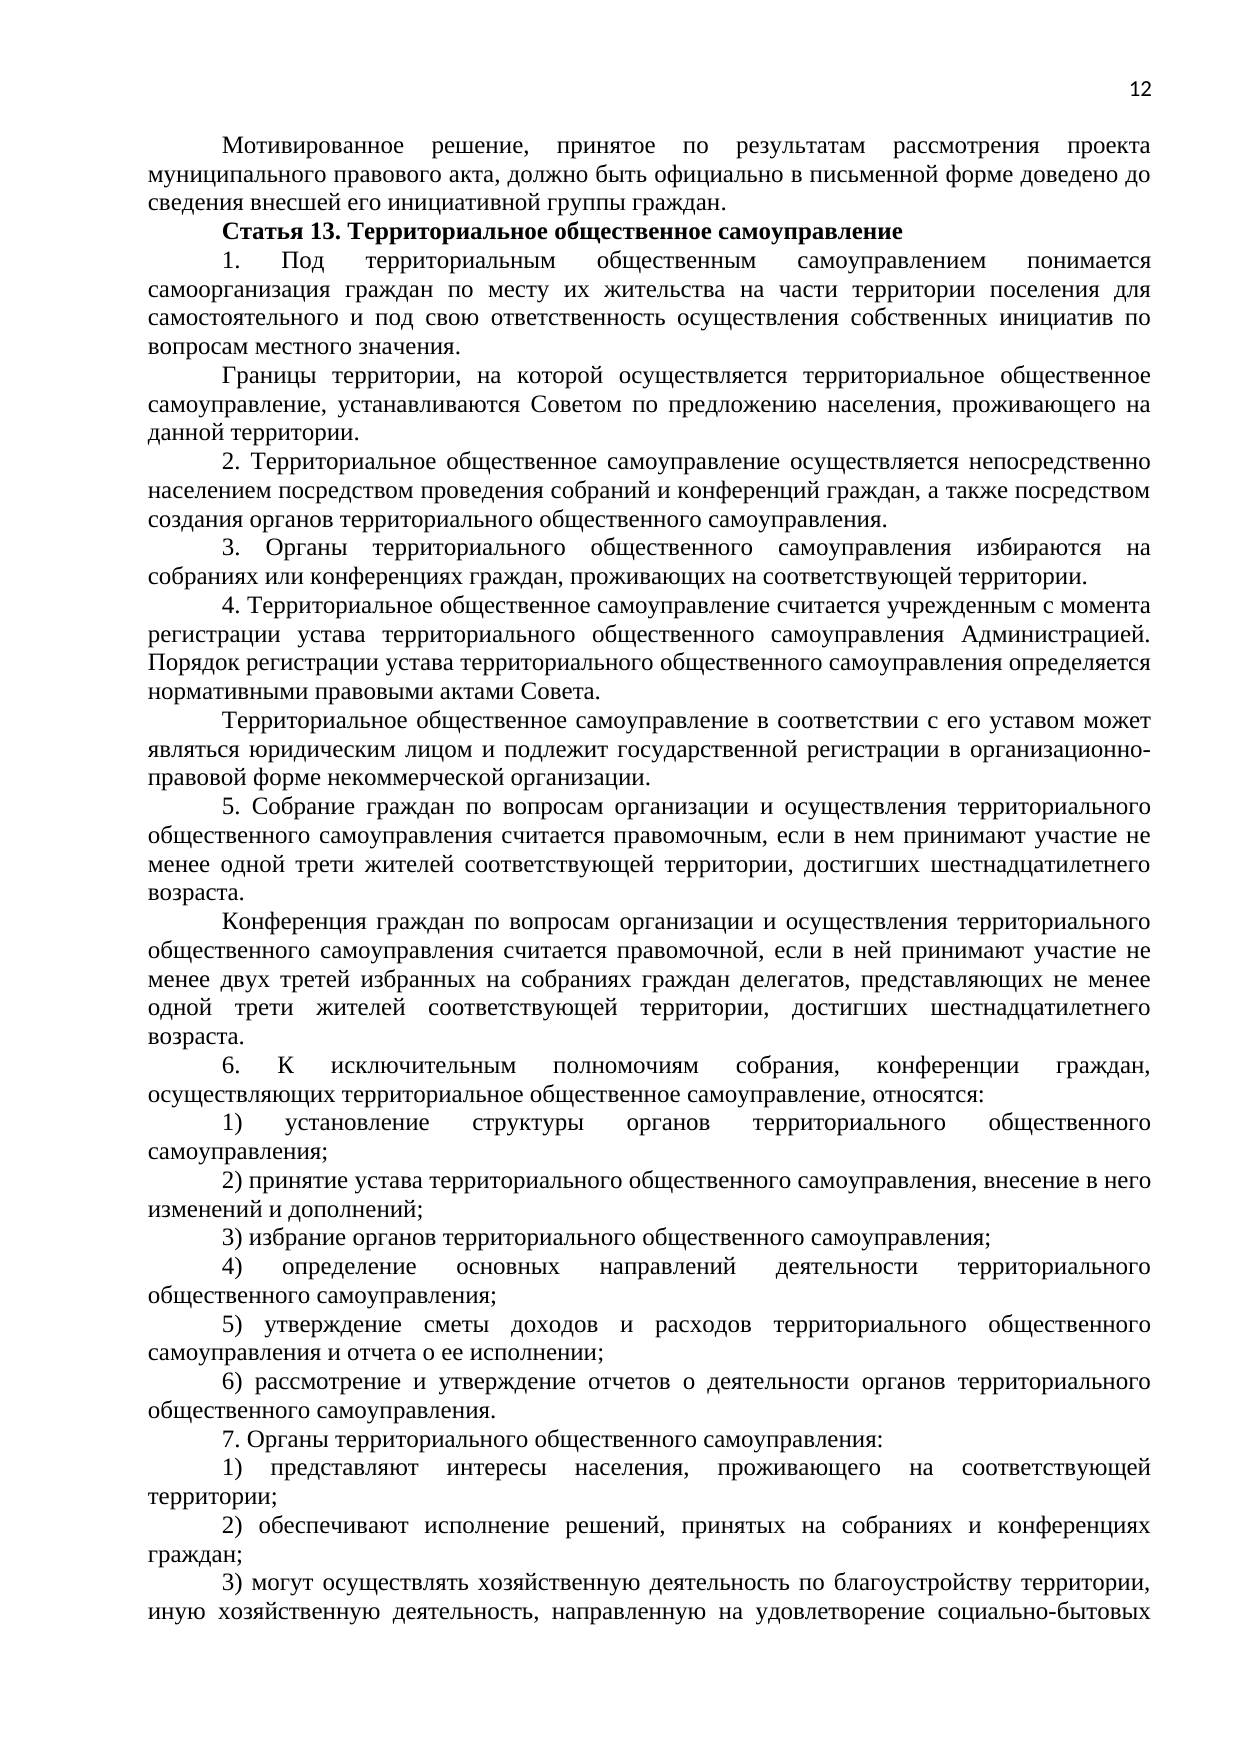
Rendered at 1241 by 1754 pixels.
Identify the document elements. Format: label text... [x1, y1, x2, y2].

text Статья 13. Территориальное общественное самоуправление [148, 216, 1152, 245]
text Конференция граждан по вопросам организации и осуществления территориального общественного самоуправления считается правомочной, если в ней принимают участие не менее двух третей избранных на собраниях граждан делегатов, представляющих не менее одной трети жителей соответствующей территории, достигших шестнадцатилетнего возраста. [148, 906, 1152, 1050]
text 6) рассмотрение и утверждение отчетов о деятельности органов территориального общественного самоуправления. [148, 1366, 1152, 1424]
text 3. Органы территориального общественного самоуправления избираются на собраниях или конференциях граждан, проживающих на соответствующей территории. [148, 532, 1152, 590]
text 7. Органы территориального общественного самоуправления: [148, 1424, 1152, 1452]
text 2. Территориальное общественное самоуправление осуществляется непосредственно населением посредством проведения собраний и конференций граждан, а также посредством создания органов территориального общественного самоуправления. [148, 446, 1152, 532]
text 4) определение основных направлений деятельности территориального общественного самоуправления; [148, 1251, 1152, 1309]
text 5. Собрание граждан по вопросам организации и осуществления территориального общественного самоуправления считается правомочным, если в нем принимают участие не менее одной трети жителей соответствующей территории, достигших шестнадцатилетнего возраста. [148, 791, 1152, 906]
text 1) установление структуры органов территориального общественного самоуправления; [148, 1107, 1152, 1165]
text 4. Территориальное общественное самоуправление считается учрежденным с момента регистрации устава территориального общественного самоуправления Администрацией. Порядок регистрации устава территориального общественного самоуправления определяется нормативными правовыми актами Совета. [148, 590, 1152, 705]
text Мотивированное решение, принятое по результатам рассмотрения проекта муниципального правового акта, должно быть официально в письменной форме доведено до сведения внесшей его инициативной группы граждан. [148, 130, 1152, 216]
text Границы территории, на которой осуществляется территориальное общественное самоуправление, устанавливаются Советом по предложению населения, проживающего на данной территории. [148, 360, 1152, 446]
text 2) обеспечивают исполнение решений, принятых на собраниях и конференциях граждан; [148, 1510, 1152, 1567]
text 5) утверждение сметы доходов и расходов территориального общественного самоуправления и отчета о ее исполнении; [148, 1309, 1152, 1366]
text Территориальное общественное самоуправление в соответствии с его уставом может являться юридическим лицом и подлежит государственной регистрации в организационно-правовой форме некоммерческой организации. [148, 705, 1152, 791]
text 1) представляют интересы населения, проживающего на соответствующей территории; [148, 1452, 1152, 1510]
text 1. Под территориальным общественным самоуправлением понимается самоорганизация граждан по месту их жительства на части территории поселения для самостоятельного и под свою ответственность осуществления собственных инициатив по вопросам местного значения. [148, 245, 1152, 360]
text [148, 1567, 1152, 1625]
text 3) избрание органов территориального общественного самоуправления; [148, 1222, 1152, 1251]
text 6. К исключительным полномочиям собрания, конференции граждан, осуществляющих территориальное общественное самоуправление, относятся: [148, 1050, 1152, 1107]
text 2) принятие устава территориального общественного самоуправления, внесение в него изменений и дополнений; [148, 1165, 1152, 1222]
